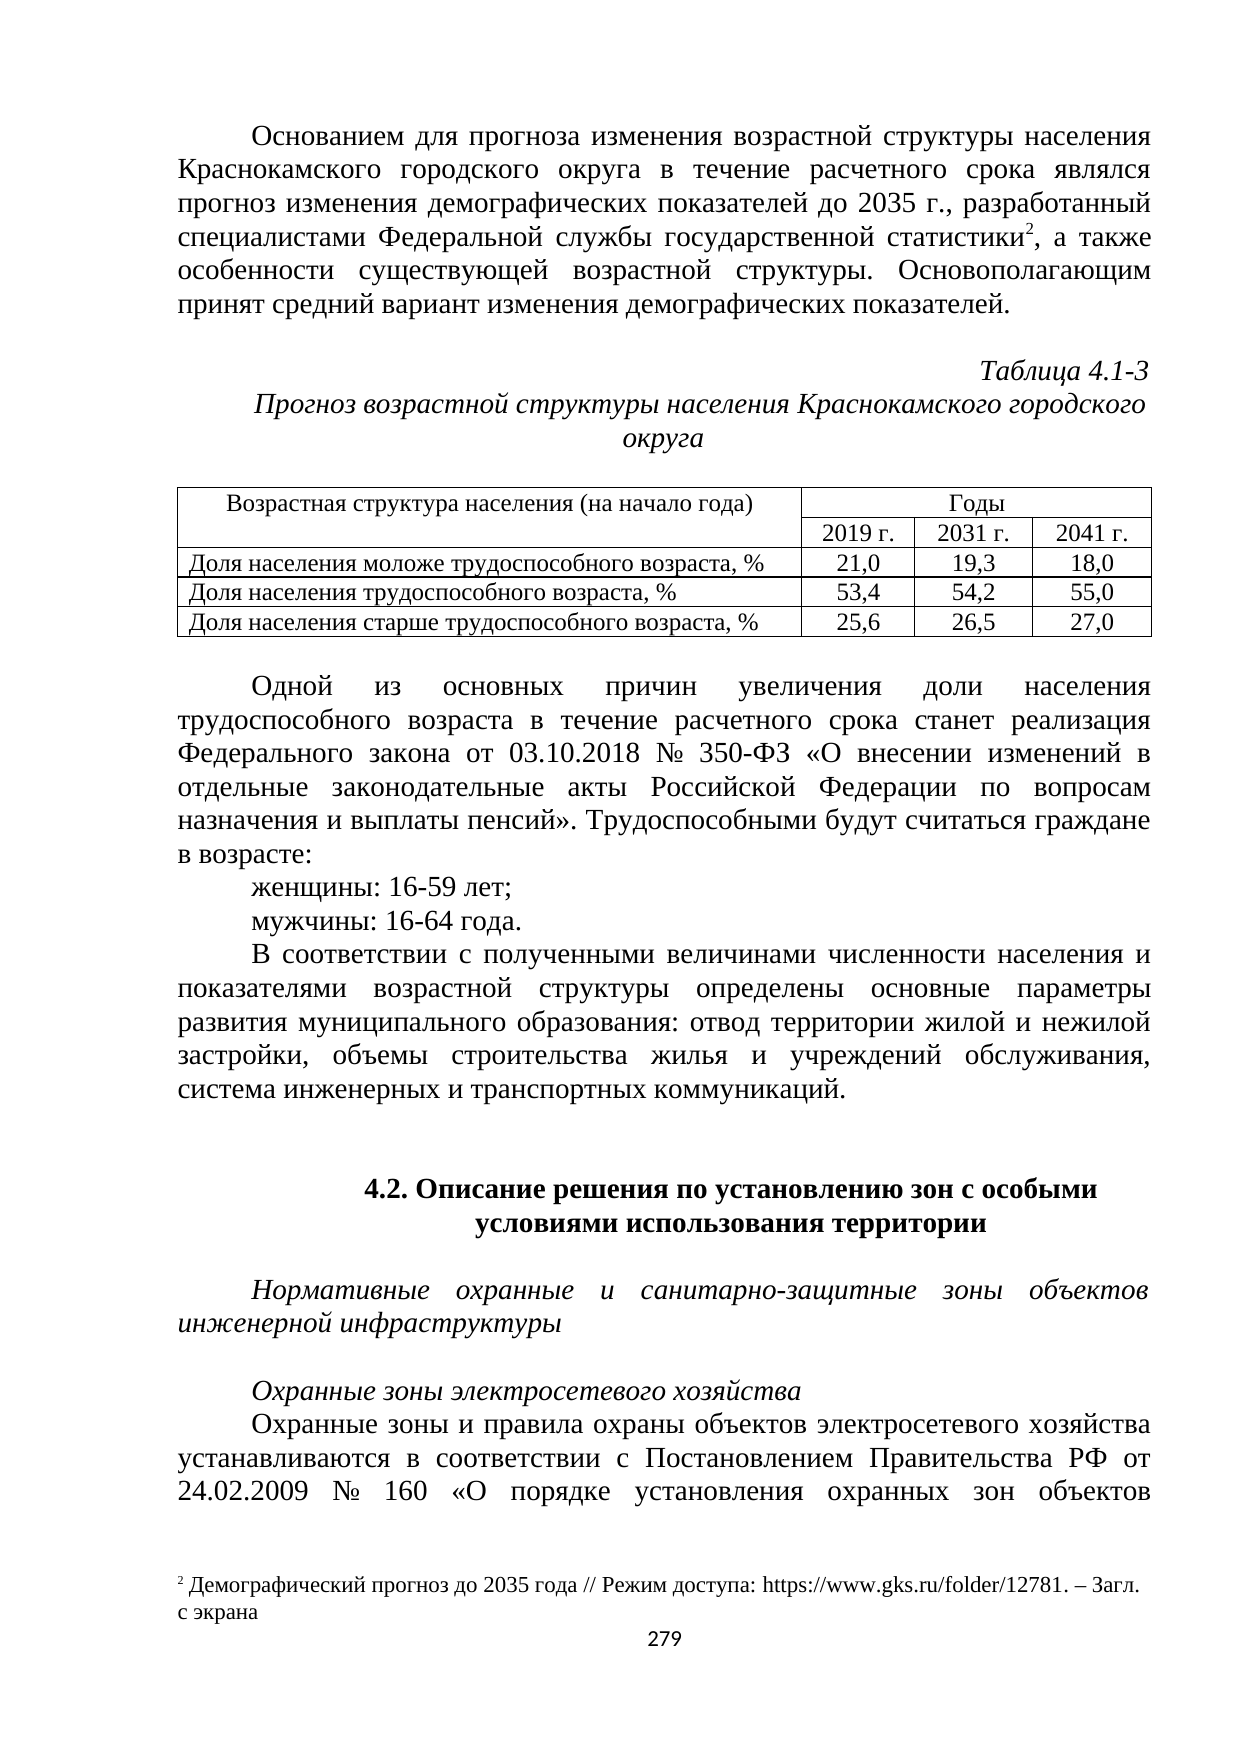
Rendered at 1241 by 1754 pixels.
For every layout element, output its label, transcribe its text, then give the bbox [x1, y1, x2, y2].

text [177, 1406, 1152, 1507]
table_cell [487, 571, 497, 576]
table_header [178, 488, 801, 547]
list 4.2. Описание решения по установлению зон с особыми условиями использования территории [310, 1171, 1152, 1238]
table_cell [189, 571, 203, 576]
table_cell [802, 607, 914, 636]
text мужчины: 16-64 года. [177, 903, 1152, 937]
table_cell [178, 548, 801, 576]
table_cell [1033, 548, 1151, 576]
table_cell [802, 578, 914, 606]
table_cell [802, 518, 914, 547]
text Прогноз возрастной структуры населения Краснокамского городского округа [177, 386, 1152, 453]
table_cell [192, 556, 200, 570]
text Охранные зоны электросетевого хозяйства [177, 1373, 1152, 1406]
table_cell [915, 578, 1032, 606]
text Нормативные охранные и санитарно-защитные зоны объектов инженерной инфраструктуры [177, 1272, 1152, 1339]
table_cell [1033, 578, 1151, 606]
text женщины: 16-59 лет; [177, 869, 1152, 903]
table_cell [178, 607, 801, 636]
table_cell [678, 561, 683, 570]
text Таблица 4.1-3 [177, 353, 1152, 386]
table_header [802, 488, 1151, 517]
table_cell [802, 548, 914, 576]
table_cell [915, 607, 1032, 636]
text Одной из основных причин увеличения доли населения трудоспособного возраста в течение расчетного срока станет реализация Федерального закона от 03.10.2018 № 350-ФЗ «О внесении изменений в отдельные законодательные акты Российской Федерации по вопросам назначения и выплаты пенсий». Трудоспособными будут считаться граждане в возрасте: [177, 668, 1152, 869]
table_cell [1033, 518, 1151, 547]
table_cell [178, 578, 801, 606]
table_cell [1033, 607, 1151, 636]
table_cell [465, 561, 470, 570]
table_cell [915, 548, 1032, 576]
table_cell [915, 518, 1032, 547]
text В соответствии с полученными величинами численности населения и показателями возрастной структуры определены основные параметры развития муниципального образования: отвод территории жилой и нежилой застройки, объемы строительства жилья и учреждений обслуживания, система инженерных и транспортных коммуникаций. [177, 937, 1152, 1104]
text Основанием для прогноза изменения возрастной структуры населения Краснокамского городского округа в течение расчетного срока являлся прогноз изменения демографических показателей до 2035 г., разработанный специалистами Федеральной службы государственной статистики, а также особенности существующей возрастной структуры. Основополагающим принят средний вариант изменения демографических показателей. [177, 118, 1152, 319]
